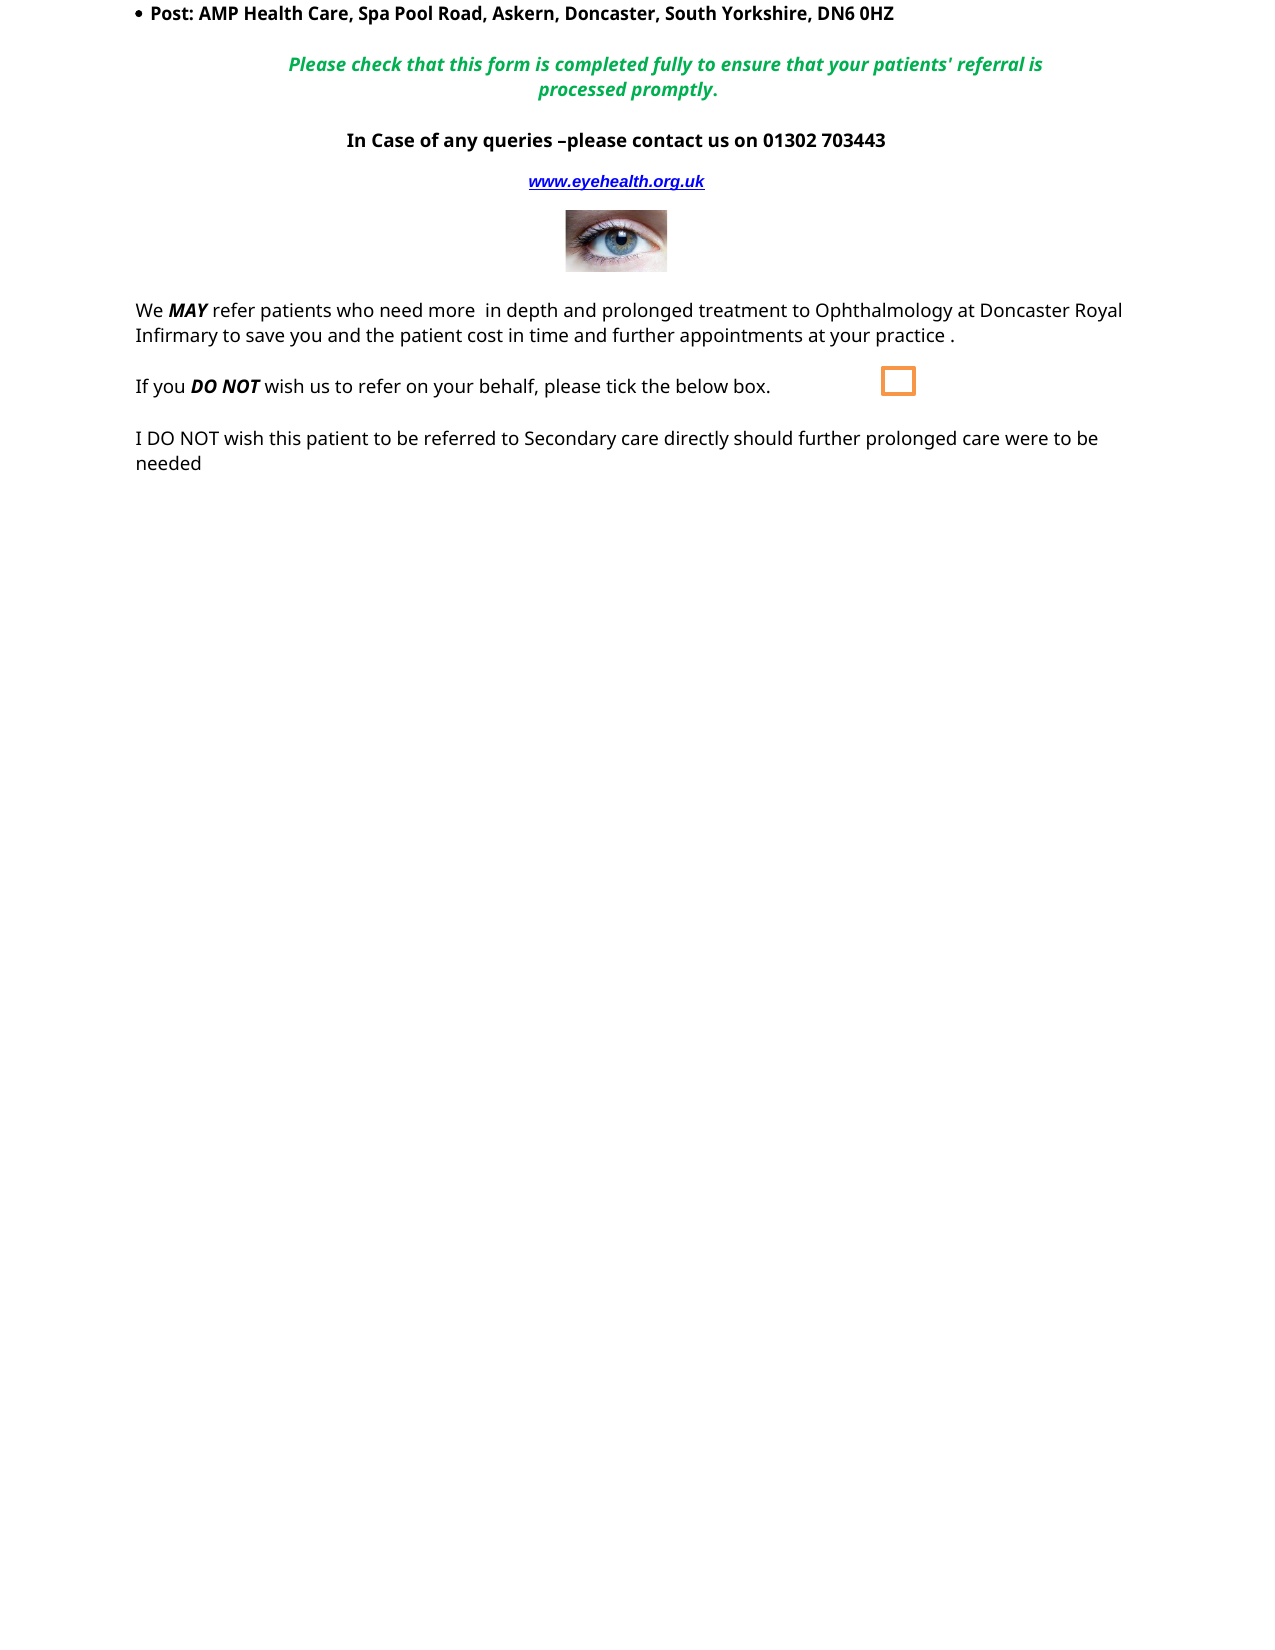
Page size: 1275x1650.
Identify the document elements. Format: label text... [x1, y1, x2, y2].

text In Case of any queries –please contact us on 01302 703443 [216, 128, 1016, 153]
text www.eyehealth.org.uk [216, 172, 1016, 191]
text We MAY refer patients who need more in depth and prolonged treatment to Ophthalmology at Doncaster Royal Infirmary to save you and the patient cost in time and further appointments at your practice . [135, 297, 1167, 348]
text If you DO NOT wish us to refer on your behalf, please tick the below box. I DO NOT wish this patient to be referred to Secondary care directly should further prolonged care were to be needed [135, 348, 1167, 504]
text Please check that this form is completed fully to ensure that your patients' referral is processed promptly. [210, 51, 1046, 102]
picture [565, 210, 668, 272]
list Post: AMP Health Care, Spa Pool Road, Askern, Doncaster, South Yorkshire, DN6 0HZ [135, 0, 1167, 26]
